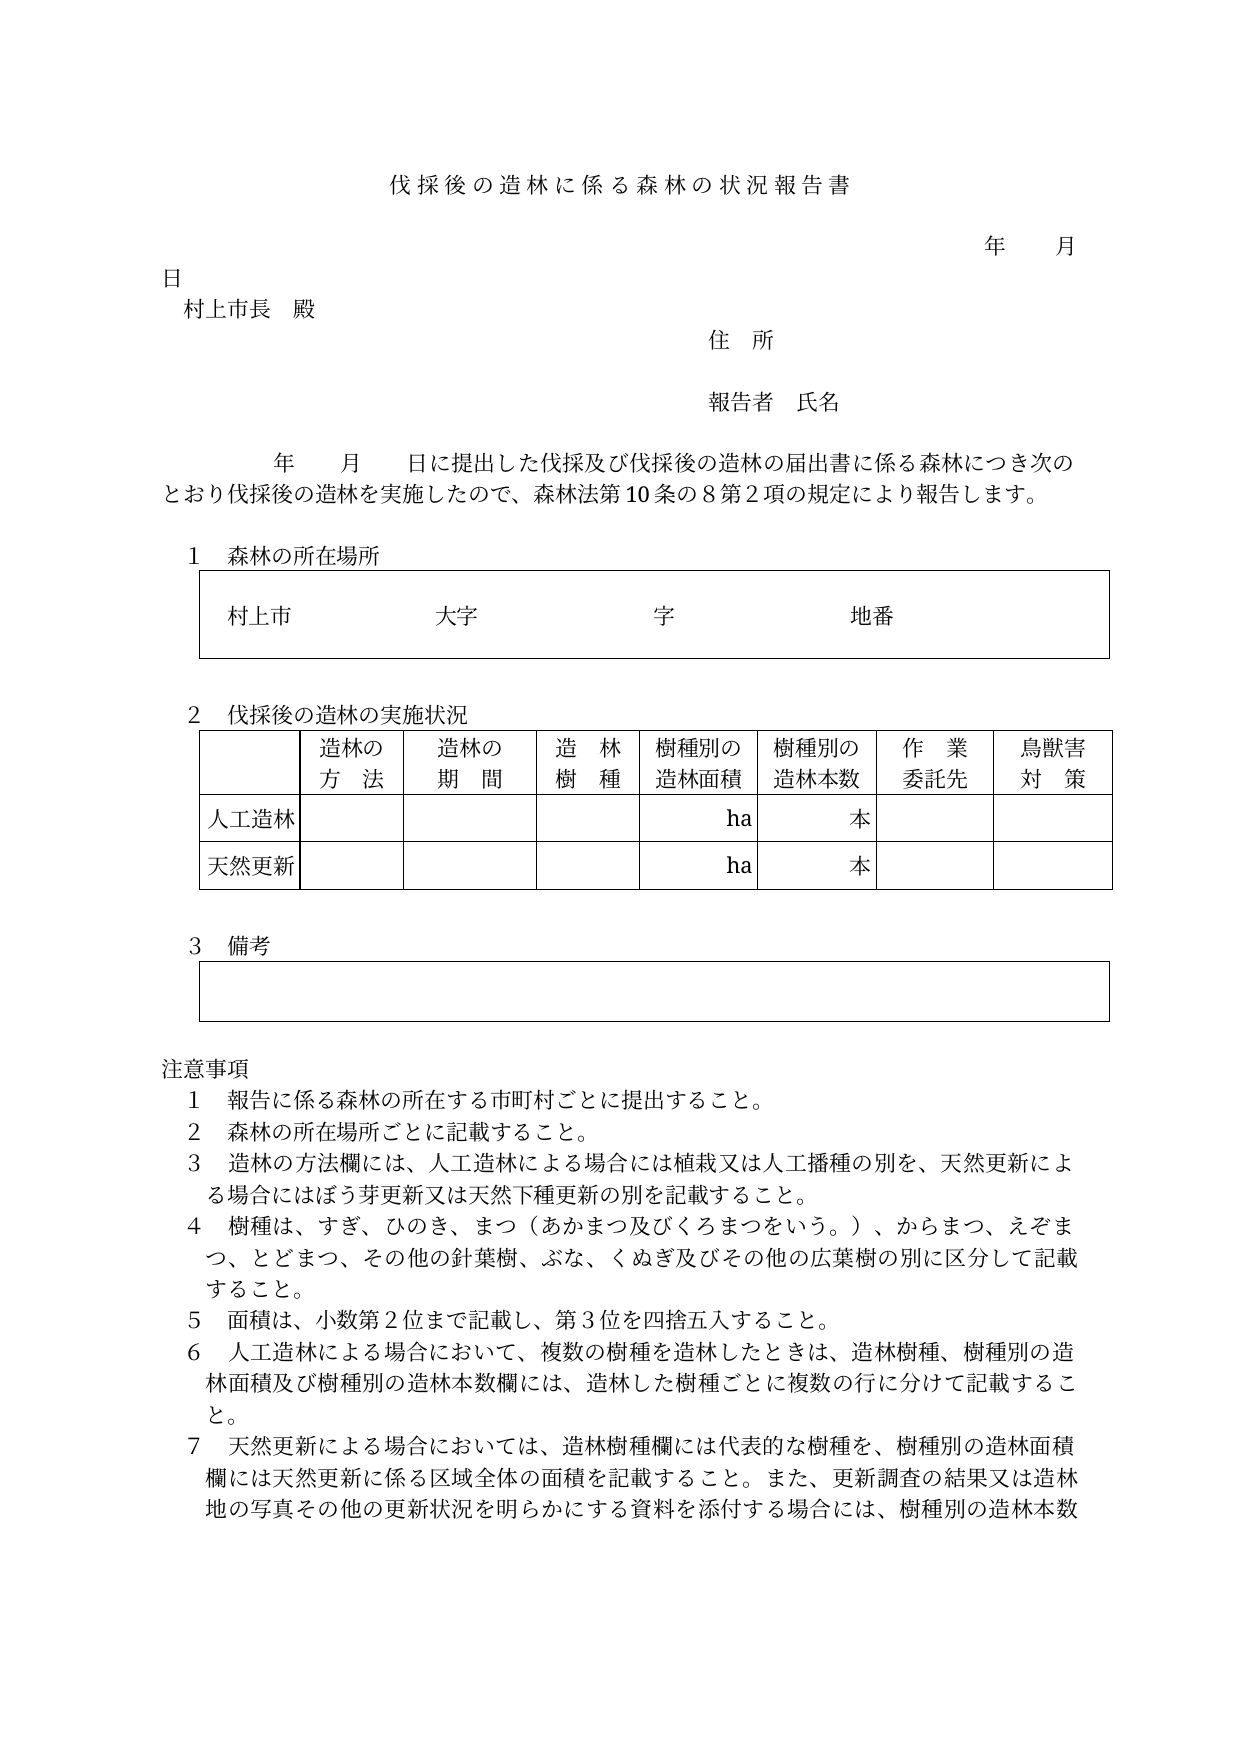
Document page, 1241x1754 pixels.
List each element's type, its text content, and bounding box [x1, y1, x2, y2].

table_header [200, 962, 1109, 1021]
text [183, 1429, 1079, 1524]
table_header 作 業 委託先 [877, 731, 993, 794]
text １ 森林の所在場所 [162, 539, 1079, 570]
table_cell 本 [758, 795, 876, 841]
text 報告者 氏名 [162, 385, 1079, 416]
table_header 造 林 樹 種 [537, 731, 639, 794]
table_cell [301, 842, 403, 888]
table_cell 天然更新 [200, 842, 299, 888]
table_cell [301, 795, 403, 841]
text 伐 採 後 の 造 林 に 係 る 森 林 の 状 況 報 告 書 [162, 168, 1079, 199]
text 村上市長 殿 [162, 292, 1079, 324]
table_header 鳥獣害 対 策 [994, 731, 1112, 794]
table_cell [404, 842, 536, 888]
table_cell [877, 842, 993, 888]
text ２ 森林の所在場所ごとに記載すること。 [183, 1115, 1079, 1146]
text 年 月 日 [162, 229, 1079, 292]
text １ 報告に係る森林の所在する市町村ごとに提出すること。 [183, 1083, 1079, 1115]
table_header 村上市 大字 字 地番 [200, 571, 1109, 658]
text 注意事項 [162, 1052, 1079, 1083]
text ２ 伐採後の造林の実施状況 [162, 698, 1079, 730]
text ５ 面積は、小数第２位まで記載し、第３位を四捨五入すること。 [183, 1304, 1079, 1335]
table_cell 人工造林 [200, 795, 299, 841]
text ６ 人工造林による場合において、複数の樹種を造林したときは、造林樹種、樹種別の造林面積及び樹種別の造林本数欄には、造林した樹種ごとに複数の行に分けて記載すること。 [183, 1335, 1079, 1429]
text ３ 備考 [162, 929, 1079, 961]
table_cell [537, 842, 639, 888]
table_cell 本 [758, 842, 876, 888]
table_cell [994, 842, 1112, 888]
table_header 造林の 期 間 [404, 731, 536, 794]
table_header [200, 731, 299, 794]
table_cell [877, 795, 993, 841]
table_header 樹種別の 造林面積 [640, 731, 757, 794]
text ４ 樹種は、すぎ、ひのき、まつ（あかまつ及びくろまつをいう。）、からまつ、えぞまつ、とどまつ、その他の針葉樹、ぶな、くぬぎ及びその他の広葉樹の別に区分して記載すること。 [183, 1209, 1079, 1304]
text 年 月 日に提出した伐採及び伐採後の造林の届出書に係る森林につき次のとおり伐採後の造林を実施したので、森林法第10条の８第２項の規定により報告します。 [162, 446, 1079, 509]
text 住 所 [162, 324, 1079, 355]
text ３ 造林の方法欄には、人工造林による場合には植栽又は人工播種の別を、天然更新による場合にはぼう芽更新又は天然下種更新の別を記載すること。 [183, 1146, 1079, 1209]
table_cell ha [640, 795, 757, 841]
table_cell [994, 795, 1112, 841]
table_cell ha [640, 842, 757, 888]
table_cell [537, 795, 639, 841]
table_cell [404, 795, 536, 841]
table_header 樹種別の 造林本数 [758, 731, 876, 794]
table_header 造林の 方 法 [301, 731, 403, 794]
